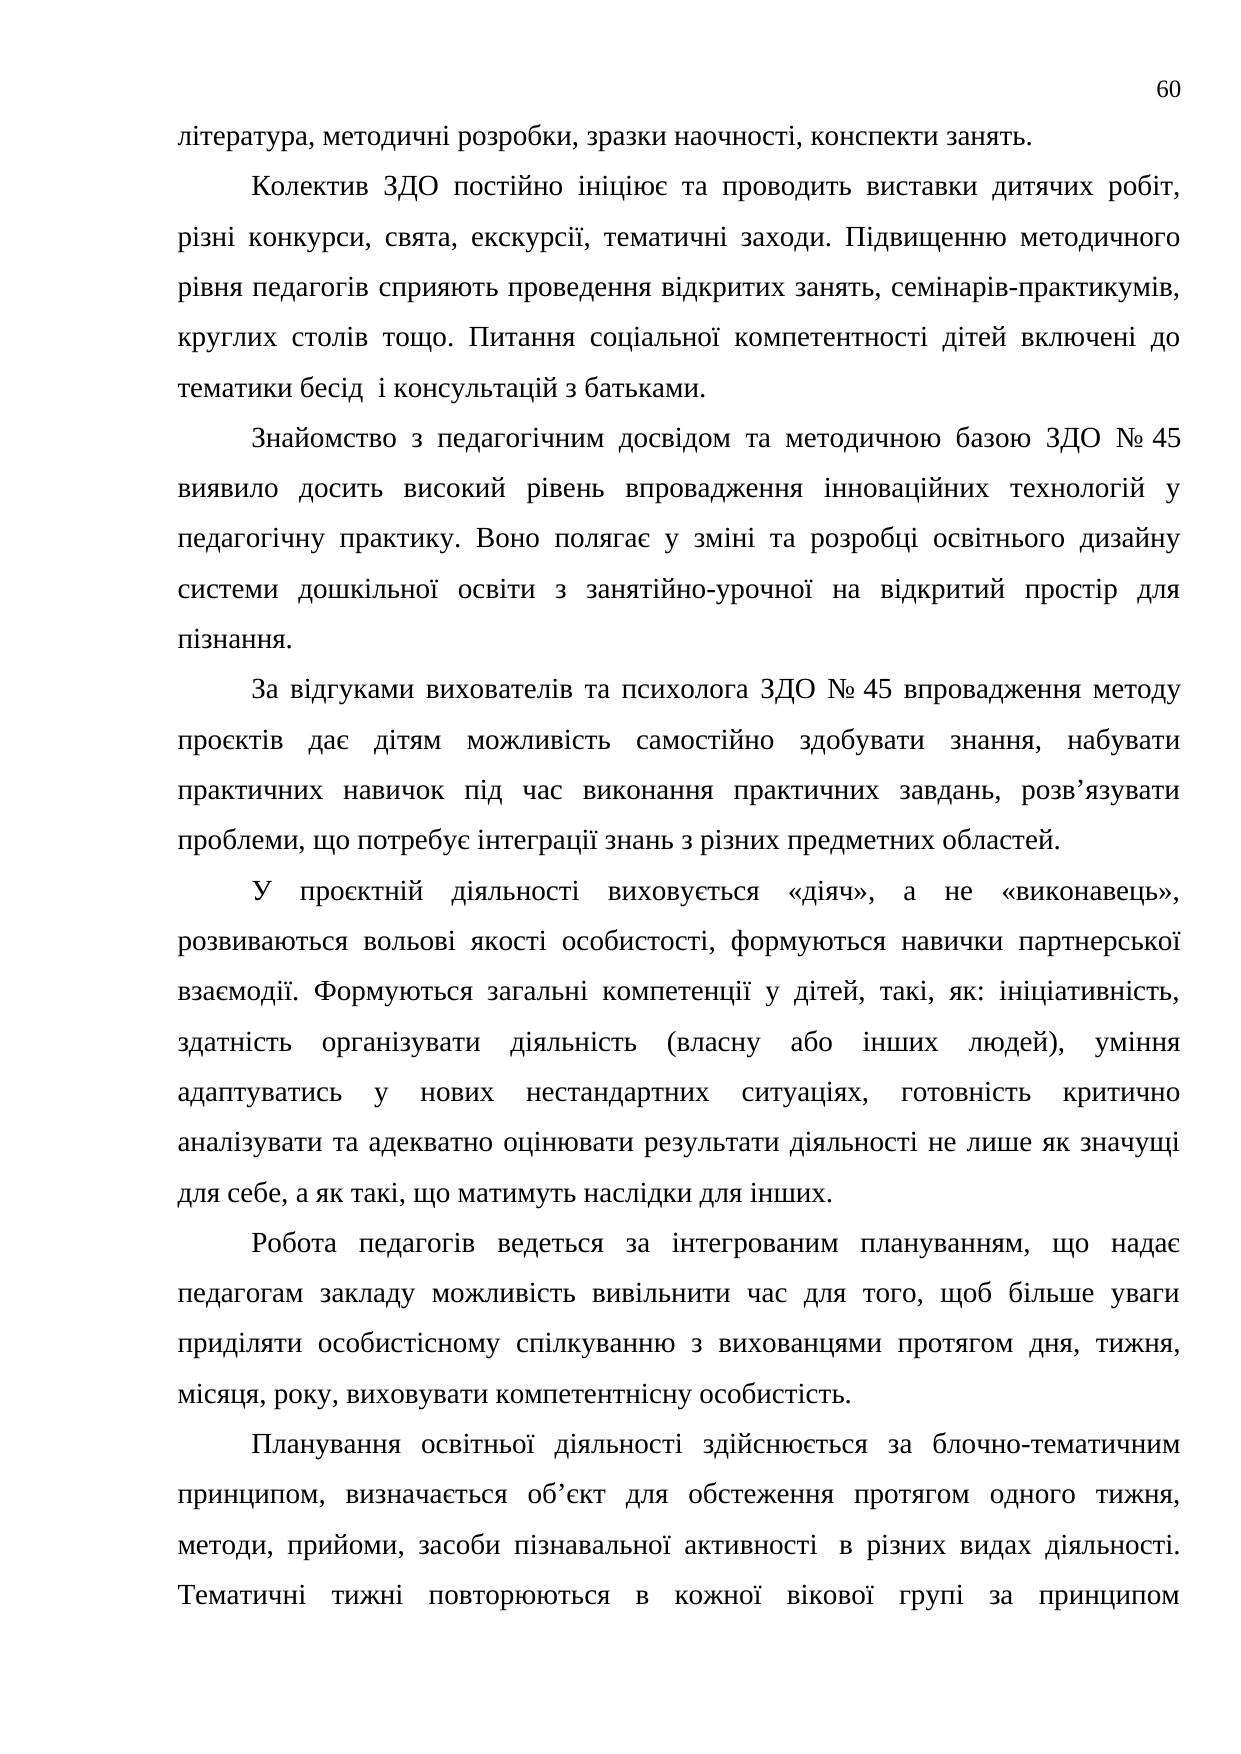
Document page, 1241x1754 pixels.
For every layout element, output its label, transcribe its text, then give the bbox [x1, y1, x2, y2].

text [177, 118, 1181, 152]
text У проєктній діяльності виховується «діяч», а не «виконавець», розвиваються вольові якості особистості, формуються навички партнерської взаємодії. Формуються загальні компетенції у дітей, такі, як: ініціативність, здатність організувати діяльність (власну або інших людей), уміння адаптуватись у нових нестандартних ситуаціях, готовність критично аналізувати та адекватно оцінювати результати діяльності не лише як значущі для себе, а як такі, що матимуть наслідки для інших. [177, 873, 1181, 1208]
text Знайомство з педагогічним досвідом та методичною базою ЗДО № 45 виявило досить високий рівень впровадження інноваційних технологій у педагогічну практику. Воно полягає у зміні та розробці освітнього дизайну системи дошкільної освіти з занятійно-урочної на відкритий простір для пізнання. [177, 420, 1181, 655]
text За відгуками вихователів та психолога ЗДО № 45 впровадження методу проєктів дає дітям можливість самостійно здобувати знання, набувати практичних навичок під час виконання практичних завдань, розв’язувати проблеми, що потребує інтеграції знань з різних предметних областей. [177, 672, 1181, 856]
text Колектив ЗДО постійно ініціює та проводить виставки дитячих робіт, різні конкурси, свята, екскурсії, тематичні заходи. Підвищенню методичного рівня педагогів сприяють проведення відкритих занять, семінарів-практикумів, круглих столів тощо. Питання соціальної компетентності дітей включені до тематики бесід і консультацій з батьками. [177, 168, 1181, 403]
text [177, 1426, 1181, 1611]
text Робота педагогів ведеться за інтегрованим плануванням, що надає педагогам закладу можливість вивільнити час для того, щоб більше уваги приділяти особистісному спілкуванню з вихованцями протягом дня, тижня, місяця, року, виховувати компетентнісну особистість. [177, 1225, 1181, 1409]
